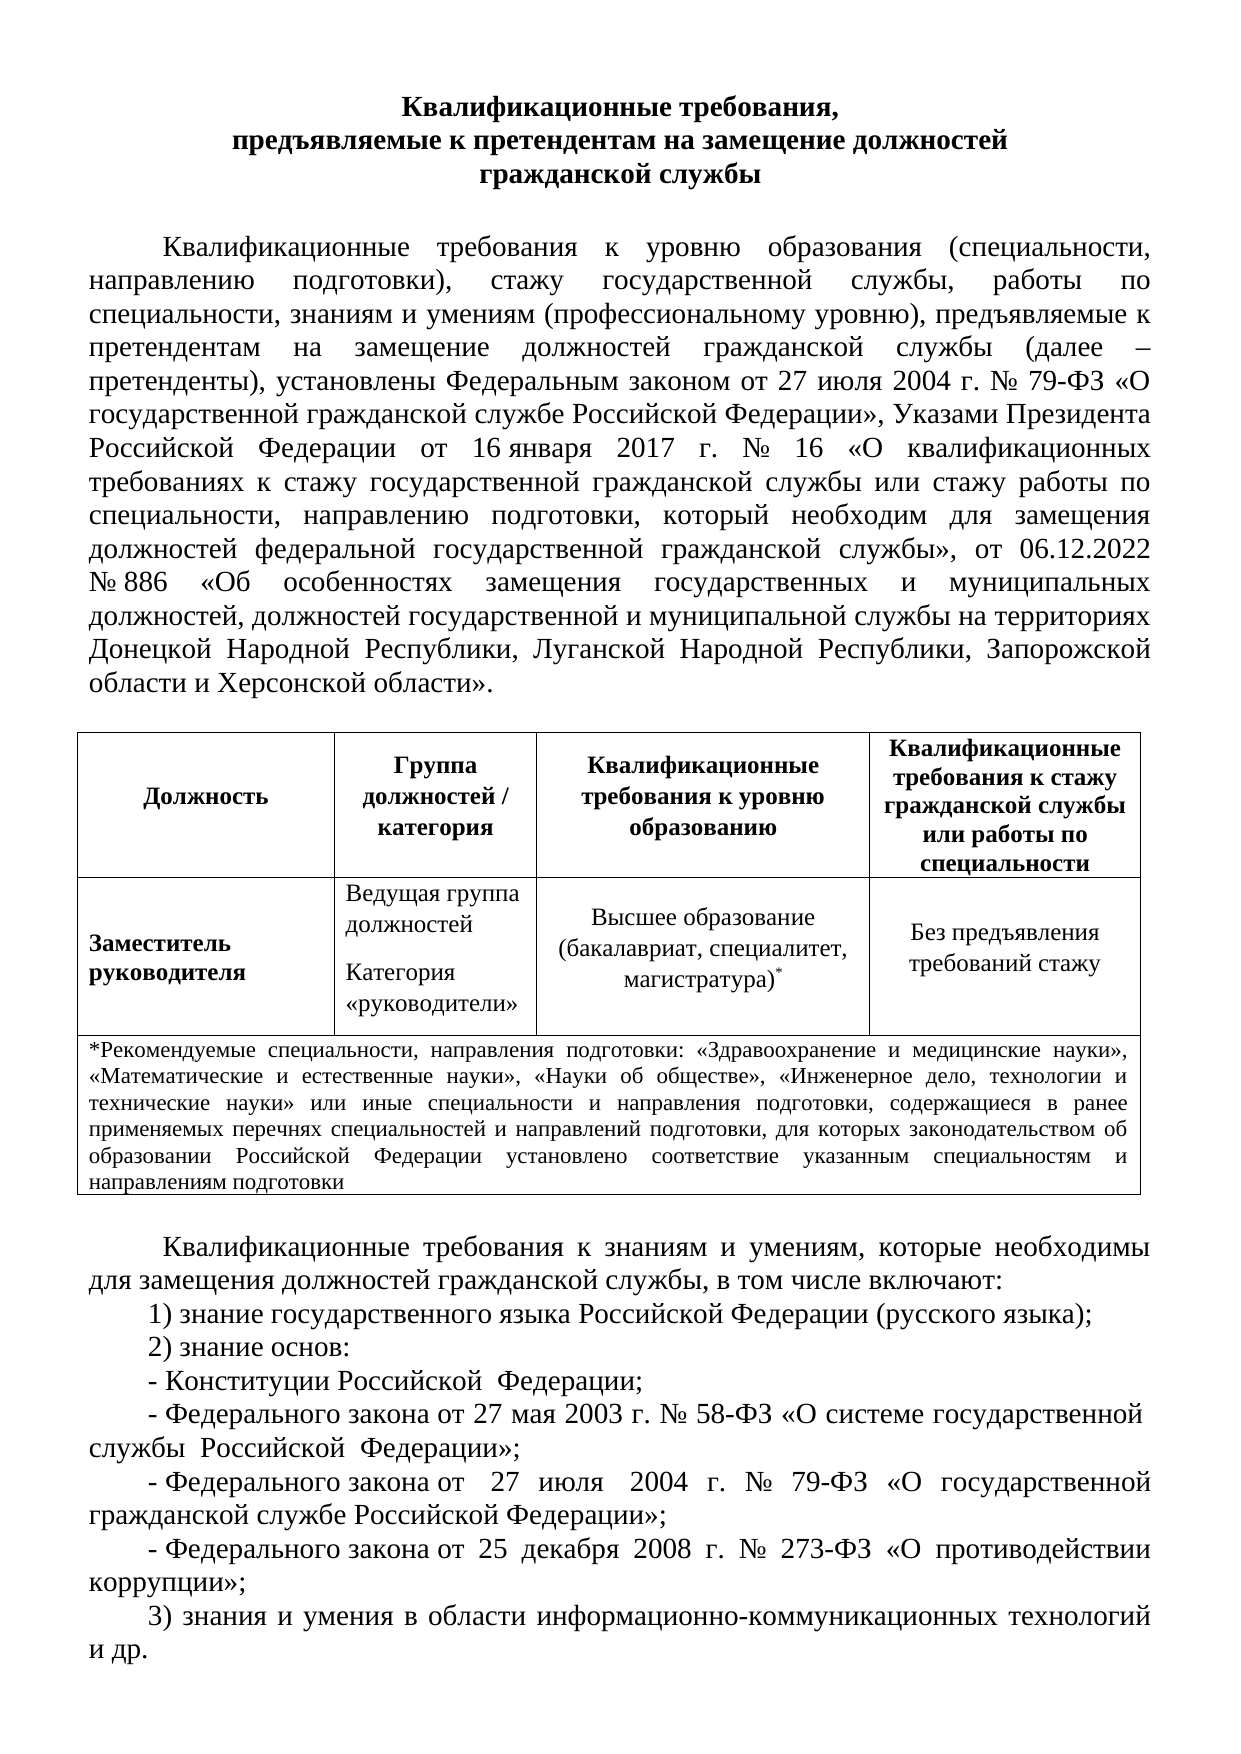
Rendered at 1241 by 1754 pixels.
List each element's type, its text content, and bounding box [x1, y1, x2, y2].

text предъявляемые к претендентам на замещение должностей [89, 122, 1152, 156]
text Квалификационные требования, [89, 89, 1152, 122]
table_header Должность [78, 733, 334, 877]
text 1) знание государственного языка Российской Федерации (русского языка); [89, 1296, 1152, 1329]
text 3) знания и умения в области информационно-коммуникационных технологий и др. [89, 1598, 1152, 1665]
table_cell Заместитель руководителя [78, 878, 334, 1035]
table_header Квалификационные требования к уровню образованию [537, 733, 869, 877]
table_header Квалификационные требования к стажу гражданской службы или работы по специальности [870, 733, 1140, 877]
table_header Группа должностей / категория [335, 733, 536, 877]
text - Конституции Российской Федерации; [89, 1363, 1152, 1397]
text 2) знание основ: [89, 1329, 1152, 1363]
table_cell Высшее образование (бакалавриат, специалитет, магистратура)* [537, 878, 869, 1035]
text гражданской службы [89, 156, 1152, 189]
table_cell Ведущая группа должностей Категория «руководители» [335, 878, 536, 1035]
text Квалификационные требования к знаниям и умениям, которые необходимы для замещения должностей гражданской службы, в том числе включают: [89, 1229, 1152, 1296]
table_cell *Рекомендуемые специальности, направления подготовки: «Здравоохранение и медицинские науки», «Математические и естественные науки», «Науки об обществе», «Инженерное дело, технологии и технические науки» или иные специальности и направления подготовки, содержащиеся в ранее применяемых перечнях специальностей и направлений подготовки, для которых законодательством об образовании Российской Федерации установлено соответствие указанным специальностям и направлениям подготовки [78, 1036, 1140, 1194]
text Квалификационные требования к уровню образования (специальности, направлению подготовки), стажу государственной службы, работы по специальности, знаниям и умениям (профессиональному уровню), предъявляемые к претендентам на замещение должностей гражданской службы (далее – претенденты), установлены Федеральным законом от 27 июля 2004 г. № 79-ФЗ «О государственной гражданской службе Российской Федерации», Указами Президента Российской Федерации от 16 января 2017 г. № 16 «О квалификационных требованиях к стажу государственной гражданской службы или стажу работы по специальности, направлению подготовки, который необходим для замещения должностей федеральной государственной гражданской службы», от 06.12.2022 № 886 «Об особенностях замещения государственных и муниципальных должностей, должностей государственной и муниципальной службы на территориях Донецкой Народной Республики, Луганской Народной Республики, Запорожской области и Херсонской области». [89, 229, 1152, 698]
text - Федерального закона от 25 декабря 2008 г. № 273-ФЗ «О противодействии коррупции»; [89, 1531, 1152, 1598]
text - Федерального закона от 27 мая 2003 г. № 58-ФЗ «О системе государственной службы Российской Федерации»; [89, 1397, 1152, 1464]
text - Федерального закона от 27 июля 2004 г. № 79-ФЗ «О государственной гражданской службе Российской Федерации»; [89, 1464, 1152, 1531]
table_cell Без предъявления требований стажу [870, 878, 1140, 1035]
